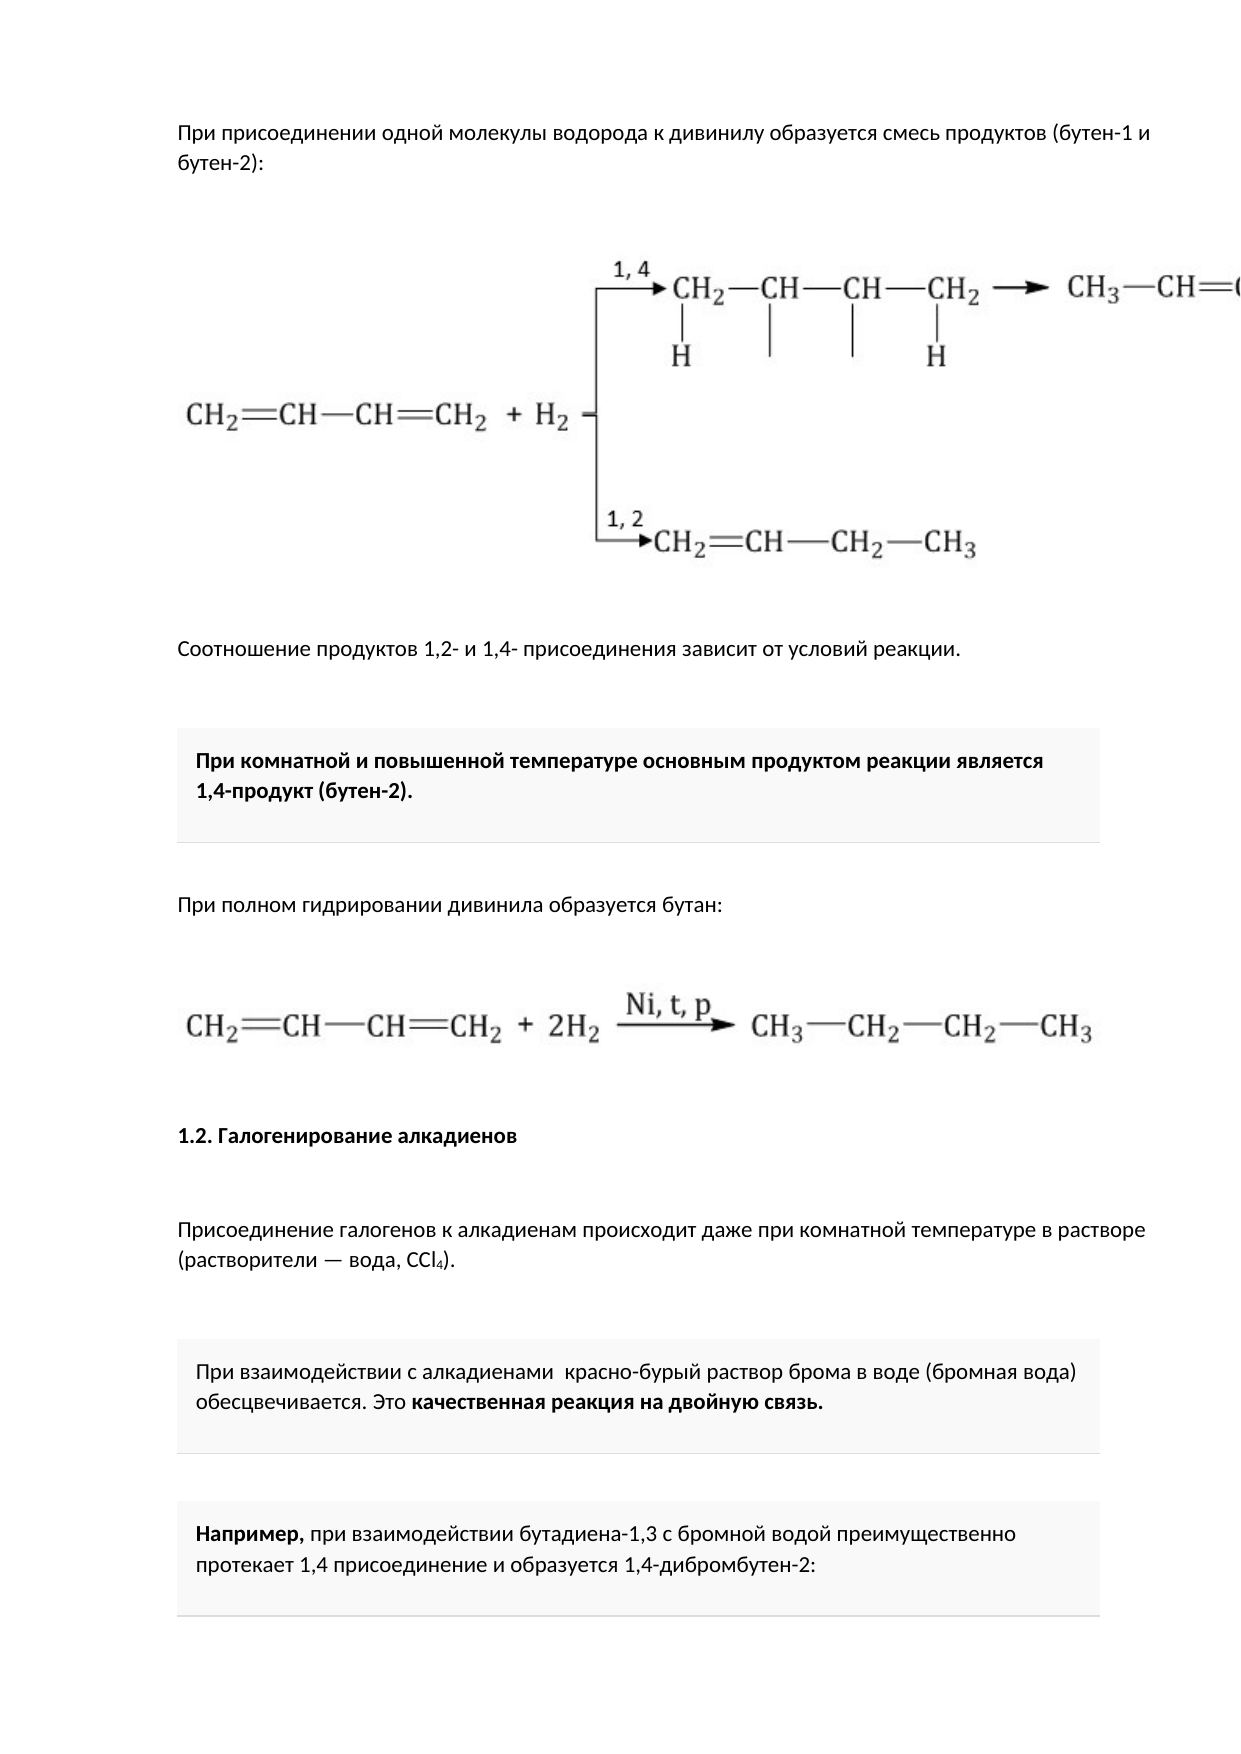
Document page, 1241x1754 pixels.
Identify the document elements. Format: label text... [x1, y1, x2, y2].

text При присоединении одной молекулы водорода к дивинилу образуется смесь продуктов (бутен-1 и бутен-2): [177, 118, 1152, 176]
picture [177, 242, 1241, 569]
text При полном гидрировании дивинила образуется бутан: [177, 890, 1152, 918]
table_header При взаимодействии с алкадиенами красно-бурый раствор брома в воде (бромная вода) обесцвечивается. Это качественная реакция на двойную связь. [177, 1339, 1100, 1453]
text Присоединение галогенов к алкадиенам происходит даже при комнатной температуре в растворе (растворители — вода, CCl4). [177, 1215, 1152, 1273]
text 1.2. Галогенирование алкадиенов [177, 1121, 1152, 1149]
table_header Например, при взаимодействии бутадиена-1,3 с бромной водой преимущественно протекает 1,4 присоединение и образуется 1,4-дибромбутен-2: [177, 1501, 1100, 1615]
text Соотношение продуктов 1,2- и 1,4- присоединения зависит от условий реакции. [177, 634, 1152, 662]
picture [177, 983, 1116, 1056]
table_header При комнатной и повышенной температуре основным продуктом реакции является 1,4-продукт (бутен-2). [177, 728, 1100, 842]
